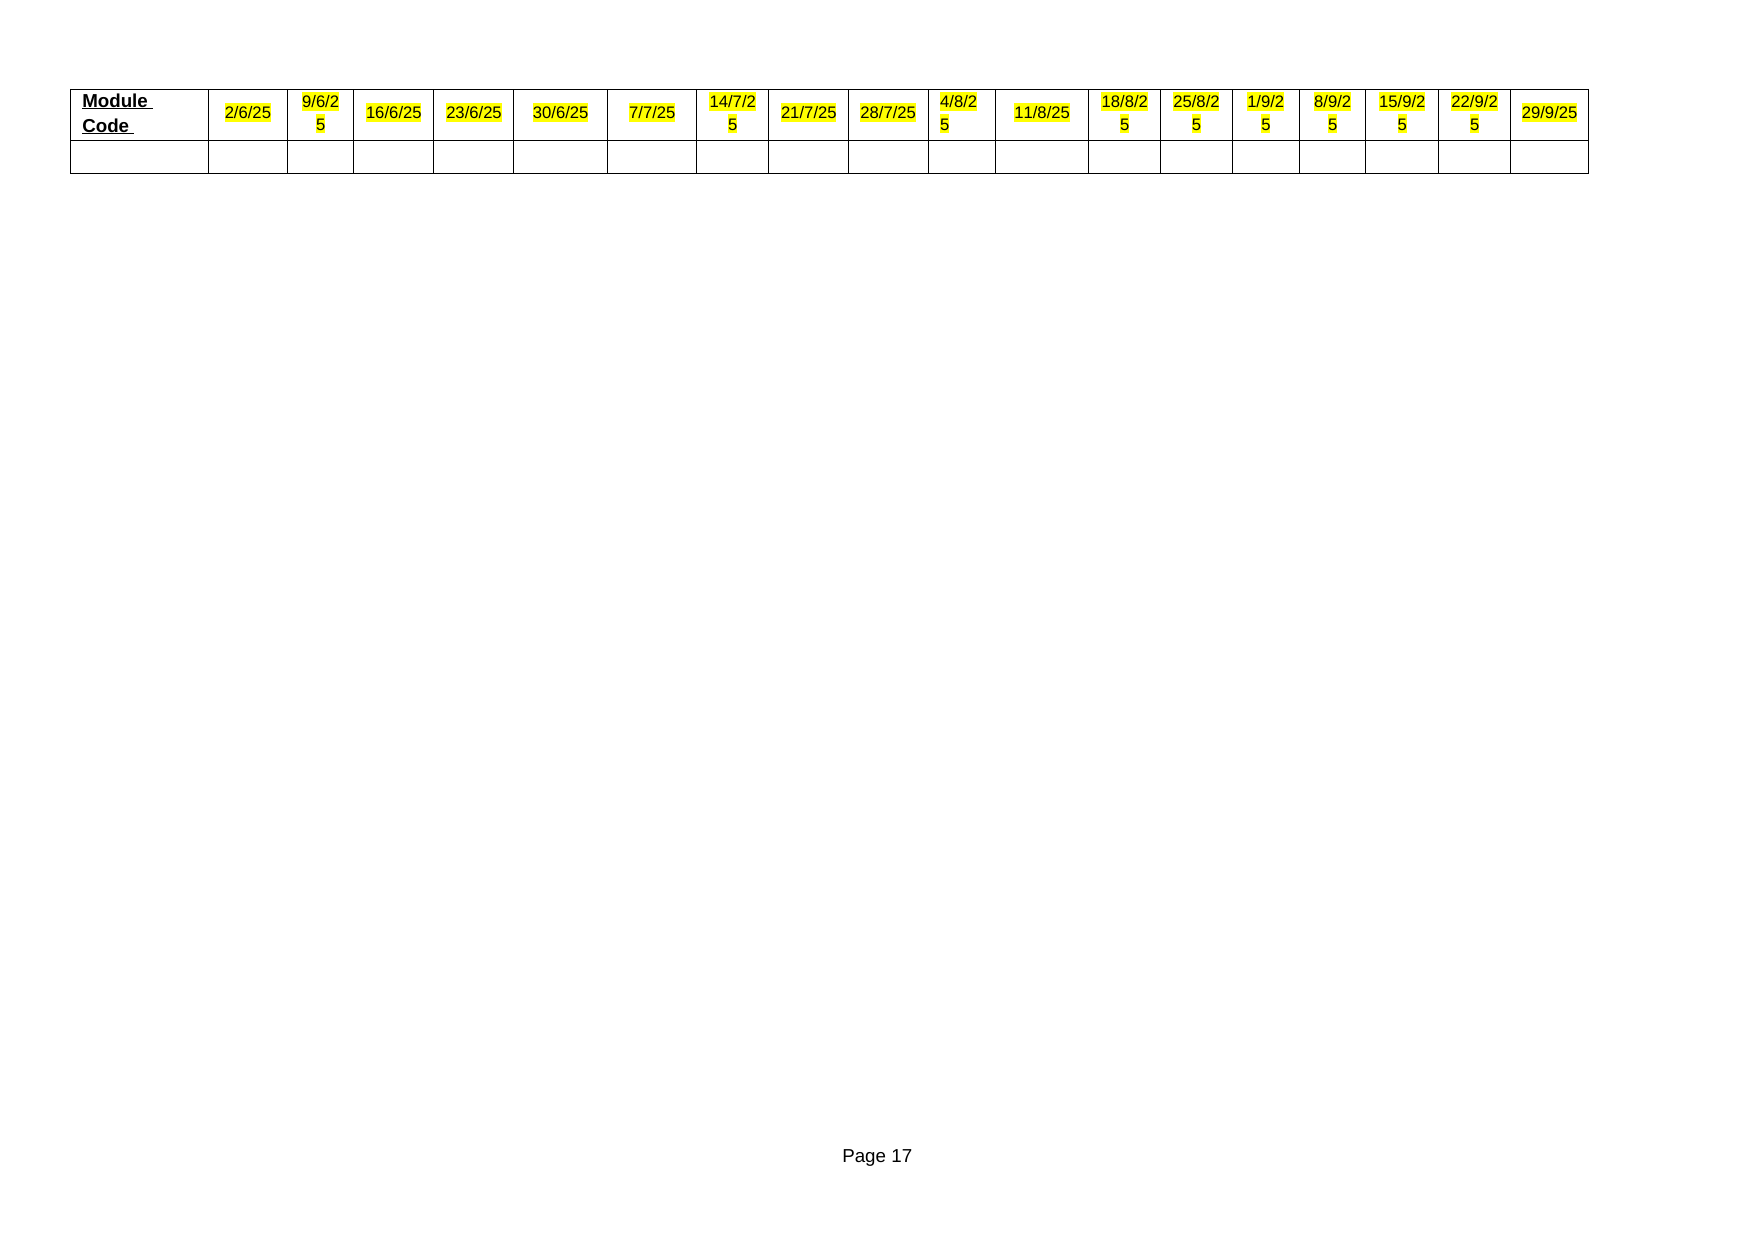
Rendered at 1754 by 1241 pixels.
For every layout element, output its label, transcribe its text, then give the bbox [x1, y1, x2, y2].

table_cell 4/8/25 [929, 90, 995, 140]
table_cell [209, 141, 287, 173]
table_cell 29/9/25 [1511, 90, 1588, 140]
table_cell 18/8/25 [1089, 90, 1160, 140]
table_cell 15/9/25 [1366, 90, 1438, 140]
table_cell 21/7/25 [769, 90, 848, 140]
table_cell Module Code [71, 90, 208, 140]
table_cell [1511, 141, 1588, 173]
table_cell [996, 141, 1088, 173]
table_cell [1300, 141, 1365, 173]
table_cell [849, 141, 928, 173]
table_cell [1366, 141, 1438, 173]
table_cell 25/8/25 [1161, 90, 1232, 140]
table_cell 16/6/25 [354, 90, 433, 140]
table_cell 1/9/25 [1233, 90, 1299, 140]
table_cell [1233, 141, 1299, 173]
table_cell 2/6/25 [209, 90, 287, 140]
table_cell 9/6/25 [288, 90, 353, 140]
table_cell [71, 141, 208, 173]
table_cell [769, 141, 848, 173]
table_cell 30/6/25 [514, 90, 607, 140]
table_cell 7/7/25 [608, 90, 696, 140]
table_cell 14/7/25 [697, 90, 768, 140]
table_cell [697, 141, 768, 173]
table_cell 23/6/25 [434, 90, 513, 140]
table_cell [354, 141, 433, 173]
table_cell [288, 141, 353, 173]
table_cell 8/9/25 [1300, 90, 1365, 140]
table_cell [1089, 141, 1160, 173]
table_cell [1161, 141, 1232, 173]
table_cell 22/9/25 [1439, 90, 1510, 140]
table_cell 28/7/25 [849, 90, 928, 140]
table_cell [514, 141, 607, 173]
table_cell [434, 141, 513, 173]
table_cell [1439, 141, 1510, 173]
table_cell [608, 141, 696, 173]
table_cell 11/8/25 [996, 90, 1088, 140]
table_cell [929, 141, 995, 173]
